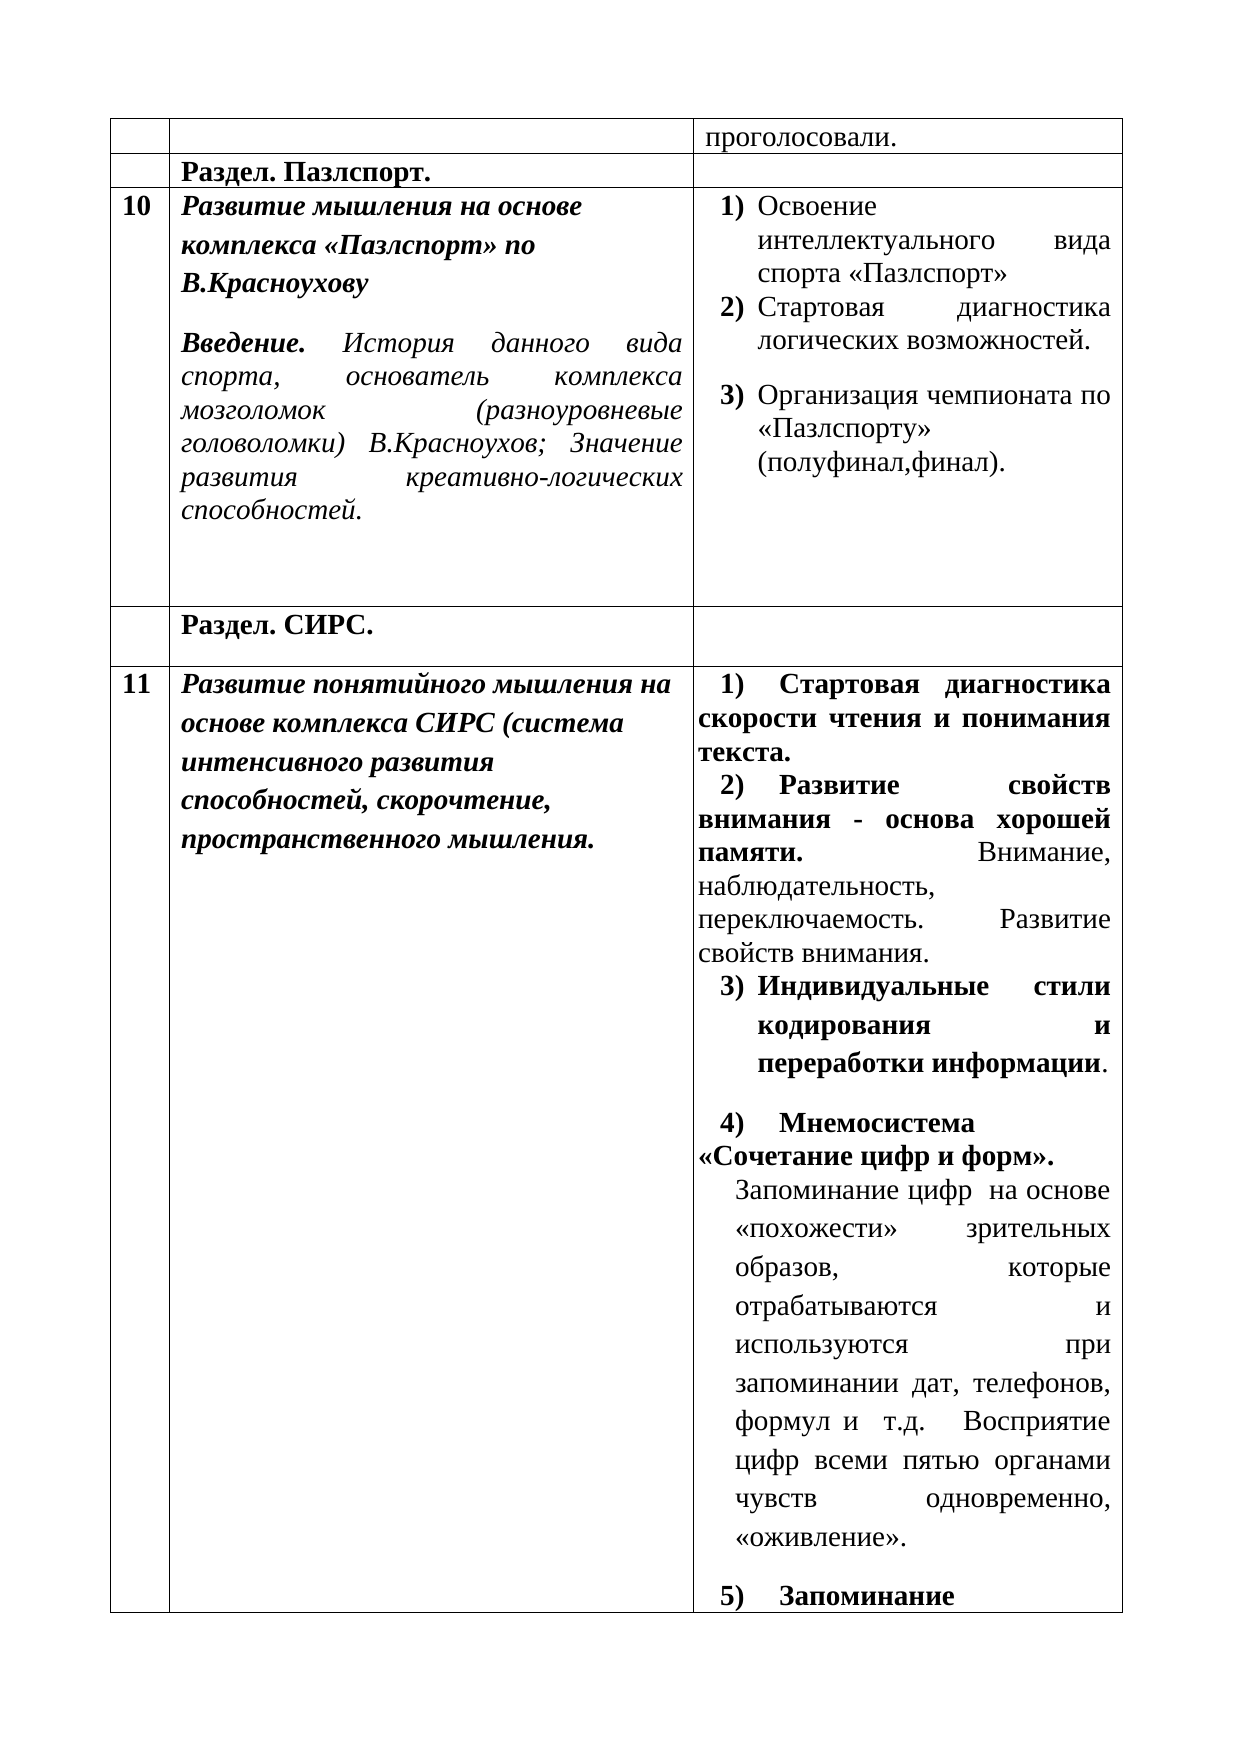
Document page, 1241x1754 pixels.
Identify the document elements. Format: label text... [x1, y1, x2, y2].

table_cell [694, 607, 1122, 666]
table_cell Раздел. Пазлспорт. [170, 154, 693, 187]
table_cell 10 [111, 188, 169, 606]
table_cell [694, 667, 1122, 1612]
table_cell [170, 119, 693, 153]
table_cell 11 [111, 667, 169, 1612]
table_cell [111, 607, 169, 666]
table_cell [111, 154, 169, 187]
table_cell Раздел. СИРС. [170, 607, 693, 666]
table_cell Развитие мышления на основе комплекса «Пазлспорт» по В.Красноухову Введение. История данного вида спорта, основатель комплекса мозголомок (разноуровневые головоломки) В.Красноухов; Значение развития креативно-логических способностей. [170, 188, 693, 606]
table_cell [694, 154, 1122, 187]
table_cell Освоение интеллектуального вида спорта «Пазлспорт» Стартовая диагностика логических возможностей. Организация чемпионата по «Пазлспорту» (полуфинал,финал). [694, 188, 1122, 606]
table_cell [170, 667, 693, 1612]
table_cell 9 [111, 119, 169, 153]
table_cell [694, 119, 1122, 153]
